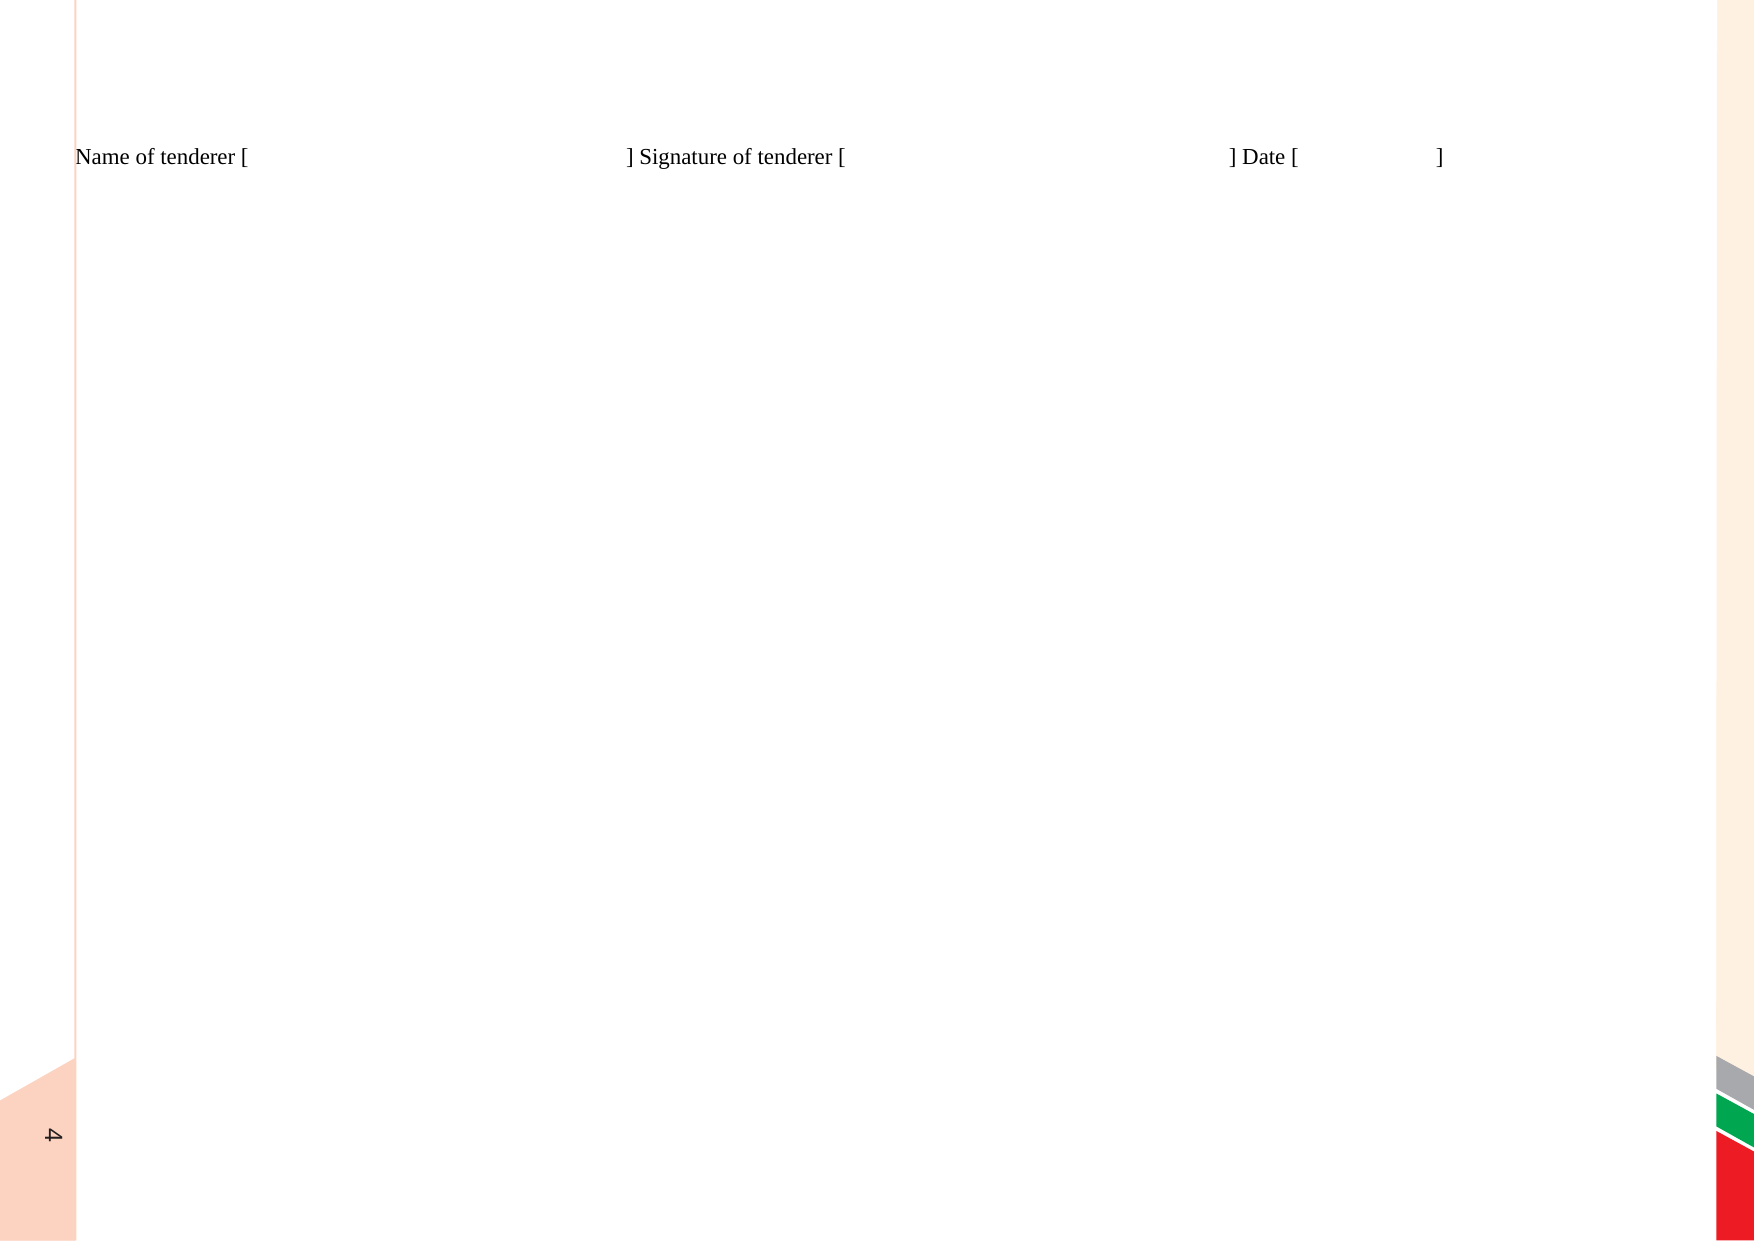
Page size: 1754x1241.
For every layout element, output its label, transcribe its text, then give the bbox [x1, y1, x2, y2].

text Name of tenderer [ ] Signature of tenderer [ ] Date [ ] [77, 143, 1679, 170]
